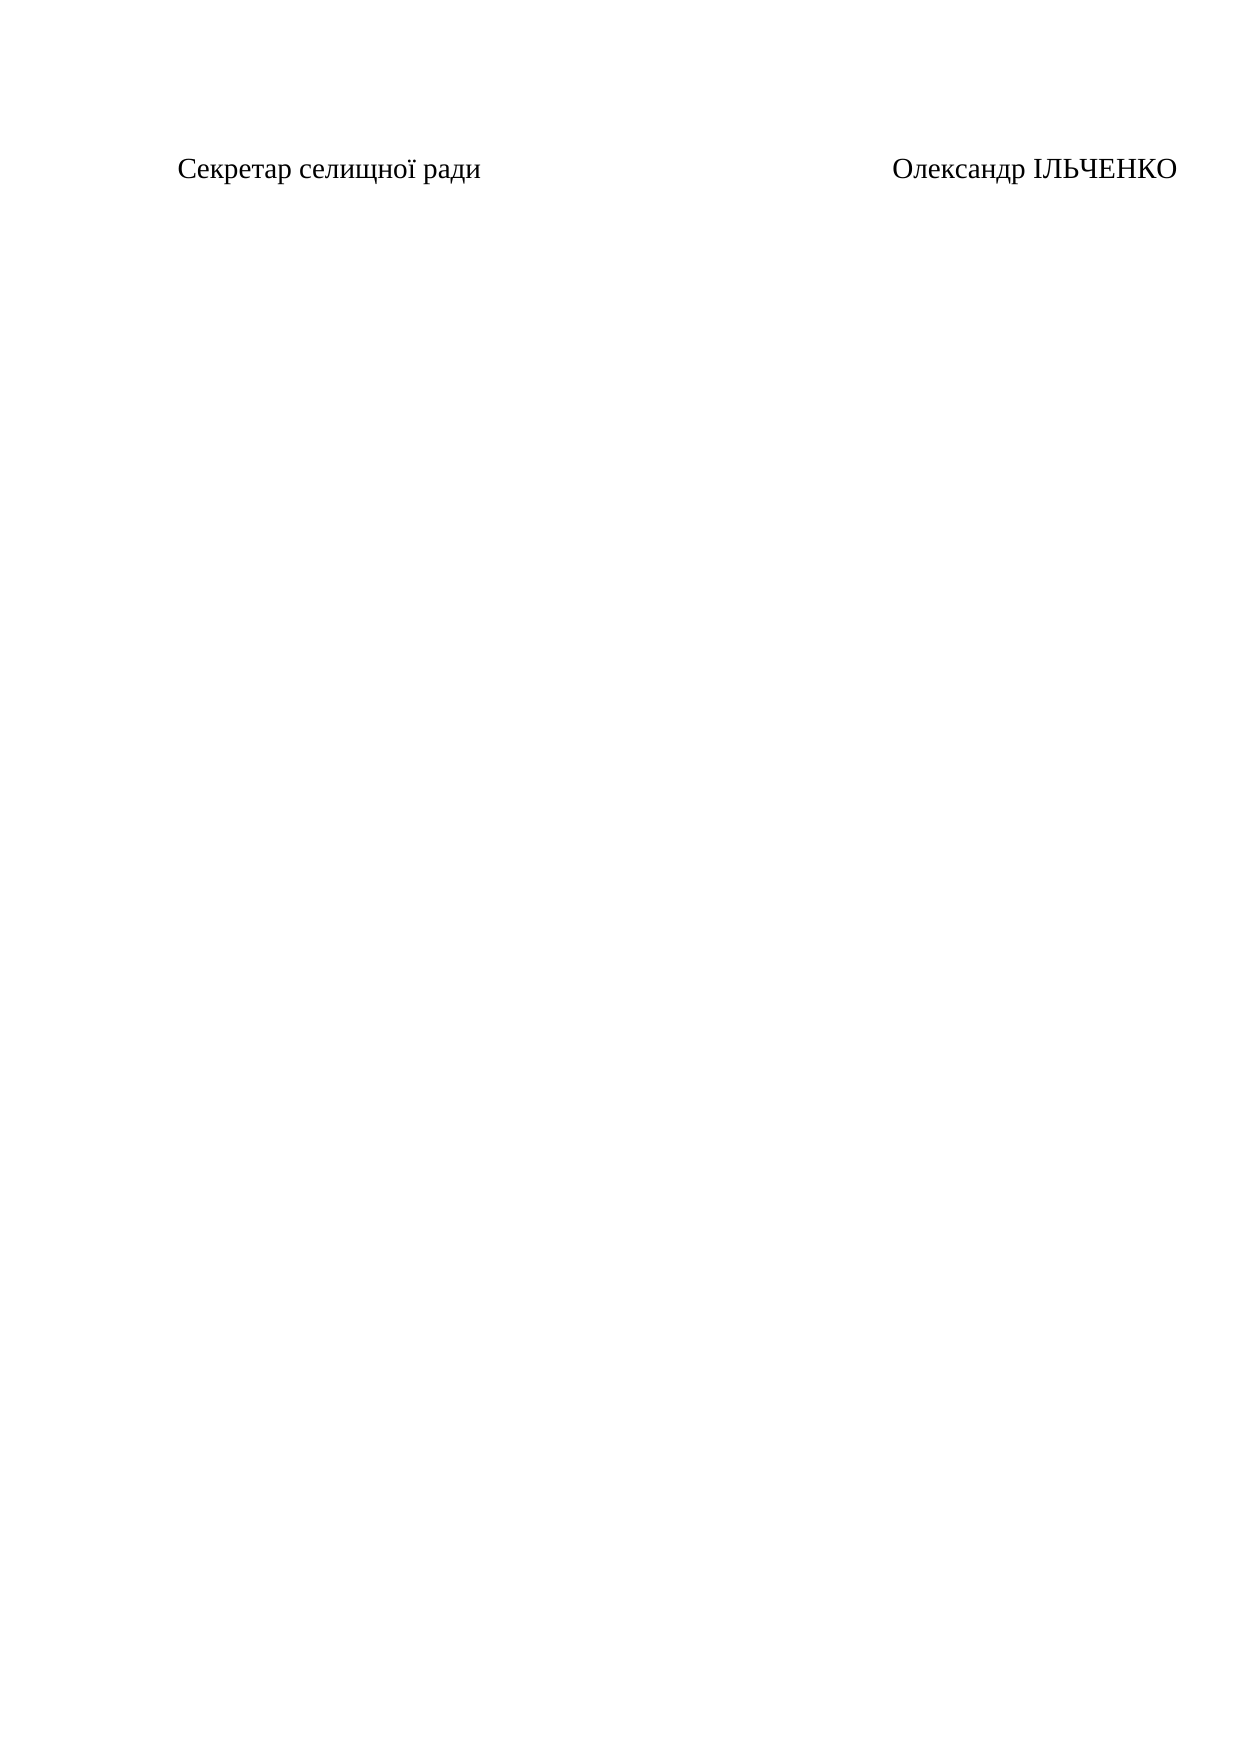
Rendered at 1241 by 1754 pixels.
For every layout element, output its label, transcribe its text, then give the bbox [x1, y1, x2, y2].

text Секретар селищної ради Олександр ІЛЬЧЕНКО [177, 152, 1181, 185]
